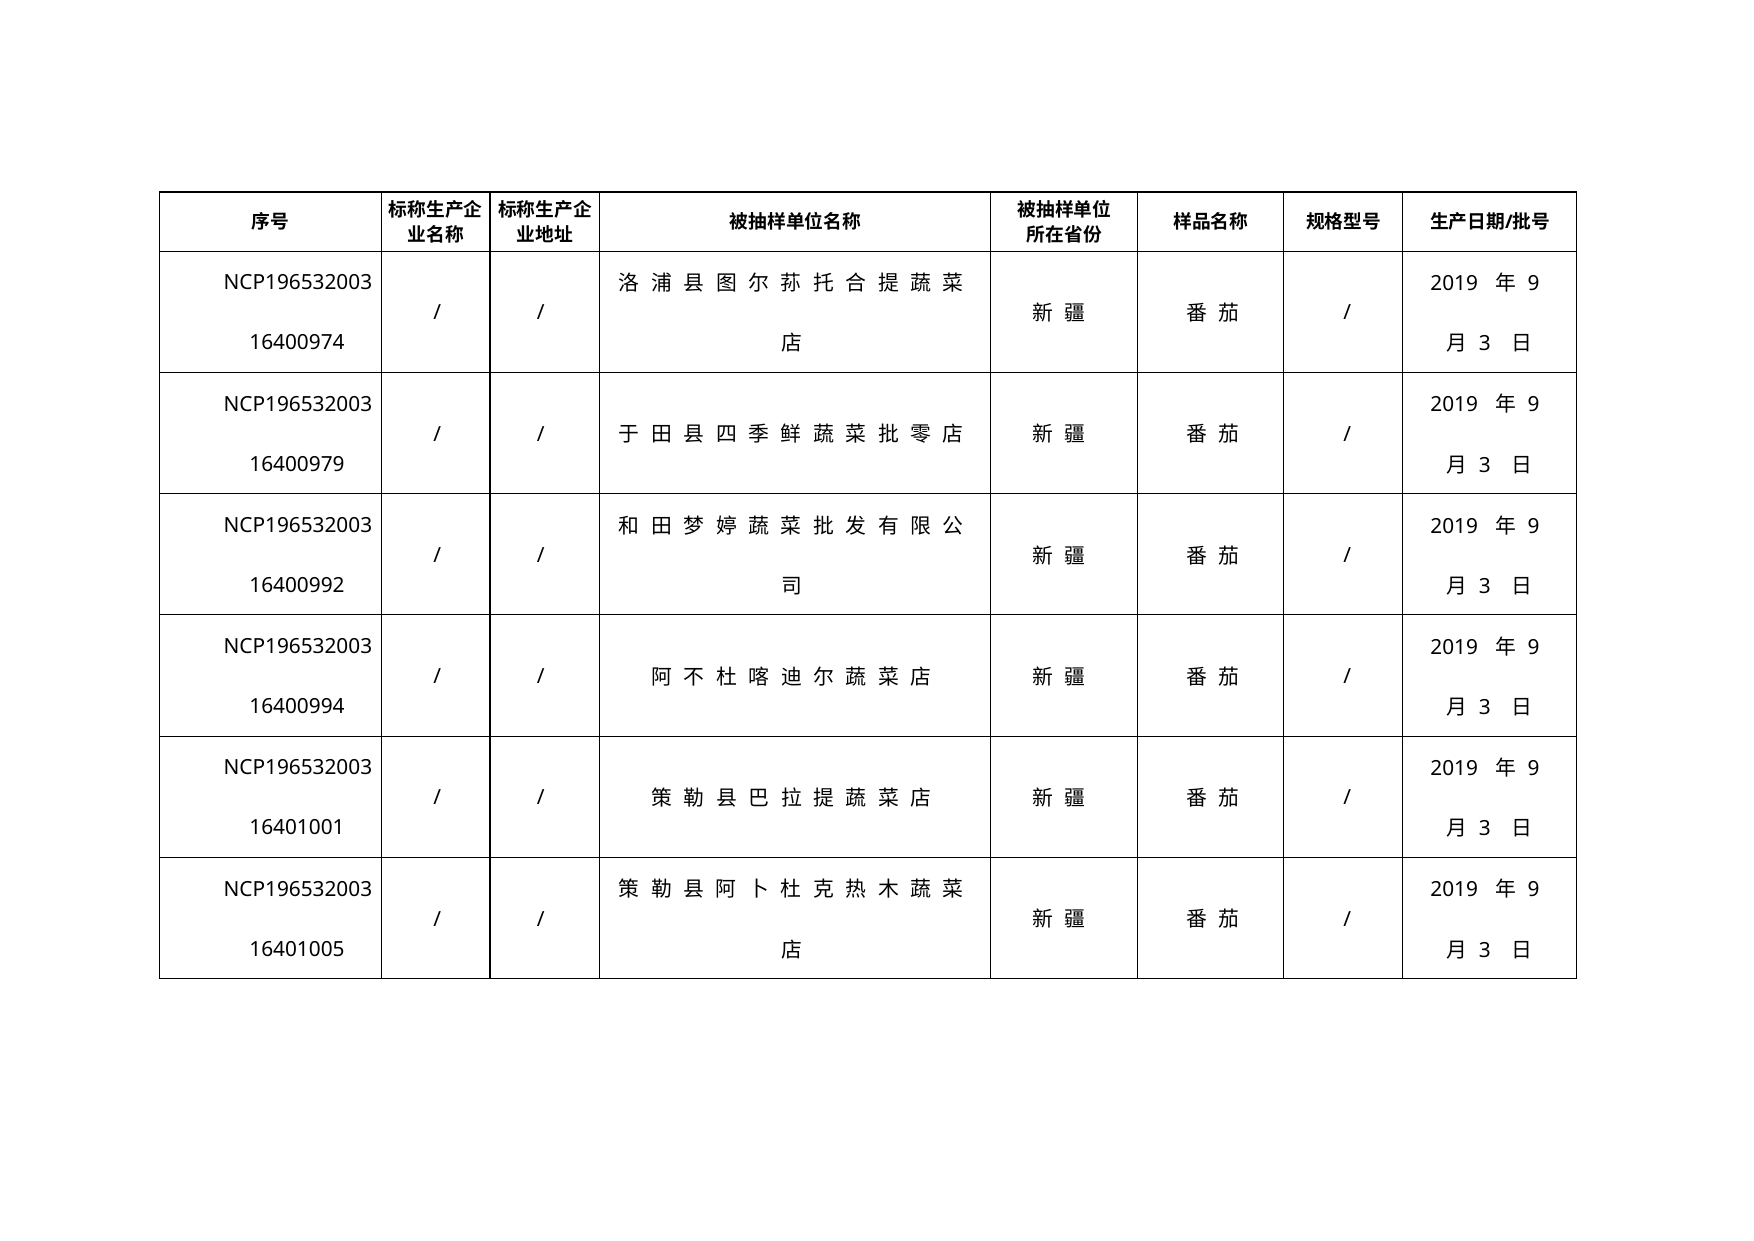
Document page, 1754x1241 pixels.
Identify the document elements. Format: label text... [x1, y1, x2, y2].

table_cell NCP19653200316400994 [160, 615, 381, 736]
table_cell NCP19653200316401005 [160, 858, 381, 978]
table_cell NCP19653200316401001 [160, 737, 381, 857]
table_header 被抽样单位名称 [600, 193, 990, 251]
table_cell NCP19653200316400992 [160, 494, 381, 614]
table_cell / [1284, 737, 1402, 857]
table_cell 番茄 [1138, 615, 1283, 736]
table_header 规格型号 [1284, 193, 1402, 251]
table_cell 番茄 [1138, 373, 1283, 493]
table_cell NCP19653200316400979 [160, 373, 381, 493]
table_cell / [1284, 615, 1402, 736]
table_cell 于田县四季鲜蔬菜批零店 [600, 373, 990, 493]
table_cell 2019年9月3日 [1403, 252, 1576, 372]
table_cell 策勒县巴拉提蔬菜店 [600, 737, 990, 857]
table_cell / [491, 494, 599, 614]
table_cell 新疆 [991, 252, 1137, 372]
table_cell NCP19653200316400974 [160, 252, 381, 372]
table_cell / [491, 737, 599, 857]
table_cell 番茄 [1138, 858, 1283, 978]
table_header 生产日期/批号 [1403, 193, 1576, 251]
table_cell 2019年9月3日 [1403, 494, 1576, 614]
table_cell 2019年9月3日 [1403, 373, 1576, 493]
table_cell 番茄 [1138, 252, 1283, 372]
table_cell / [1284, 858, 1402, 978]
table_header 序号 [160, 193, 381, 251]
table_cell 番茄 [1138, 494, 1283, 614]
table_cell / [491, 252, 599, 372]
table_header 样品名称 [1138, 193, 1283, 251]
table_cell 新疆 [991, 373, 1137, 493]
table_cell 2019年9月3日 [1403, 615, 1576, 736]
table_cell 2019年9月3日 [1403, 858, 1576, 978]
table_cell / [491, 858, 599, 978]
table_cell 新疆 [991, 494, 1137, 614]
table_header 标称生产企业地址 [491, 193, 599, 251]
table_cell / [1284, 373, 1402, 493]
table_cell / [1284, 252, 1402, 372]
table_cell / [491, 615, 599, 736]
table_cell / [382, 494, 489, 614]
table_cell 番茄 [1138, 737, 1283, 857]
table_cell 和田梦婷蔬菜批发有限公司 [600, 494, 990, 614]
table_cell 新疆 [991, 737, 1137, 857]
table_cell / [382, 858, 489, 978]
table_cell / [382, 615, 489, 736]
table_cell 新疆 [991, 615, 1137, 736]
table_cell 策勒县阿卜杜克热木蔬菜店 [600, 858, 990, 978]
table_cell 洛浦县图尔荪托合提蔬菜店 [600, 252, 990, 372]
table_cell / [382, 737, 489, 857]
table_cell / [382, 373, 489, 493]
table_cell / [491, 373, 599, 493]
table_header 标称生产企业名称 [382, 193, 489, 251]
table_cell 新疆 [991, 858, 1137, 978]
table_cell 阿不杜喀迪尔蔬菜店 [600, 615, 990, 736]
table_cell / [1284, 494, 1402, 614]
table_header 被抽样单位 所在省份 [991, 193, 1137, 251]
table_cell / [382, 252, 489, 372]
table_cell 2019年9月3日 [1403, 737, 1576, 857]
